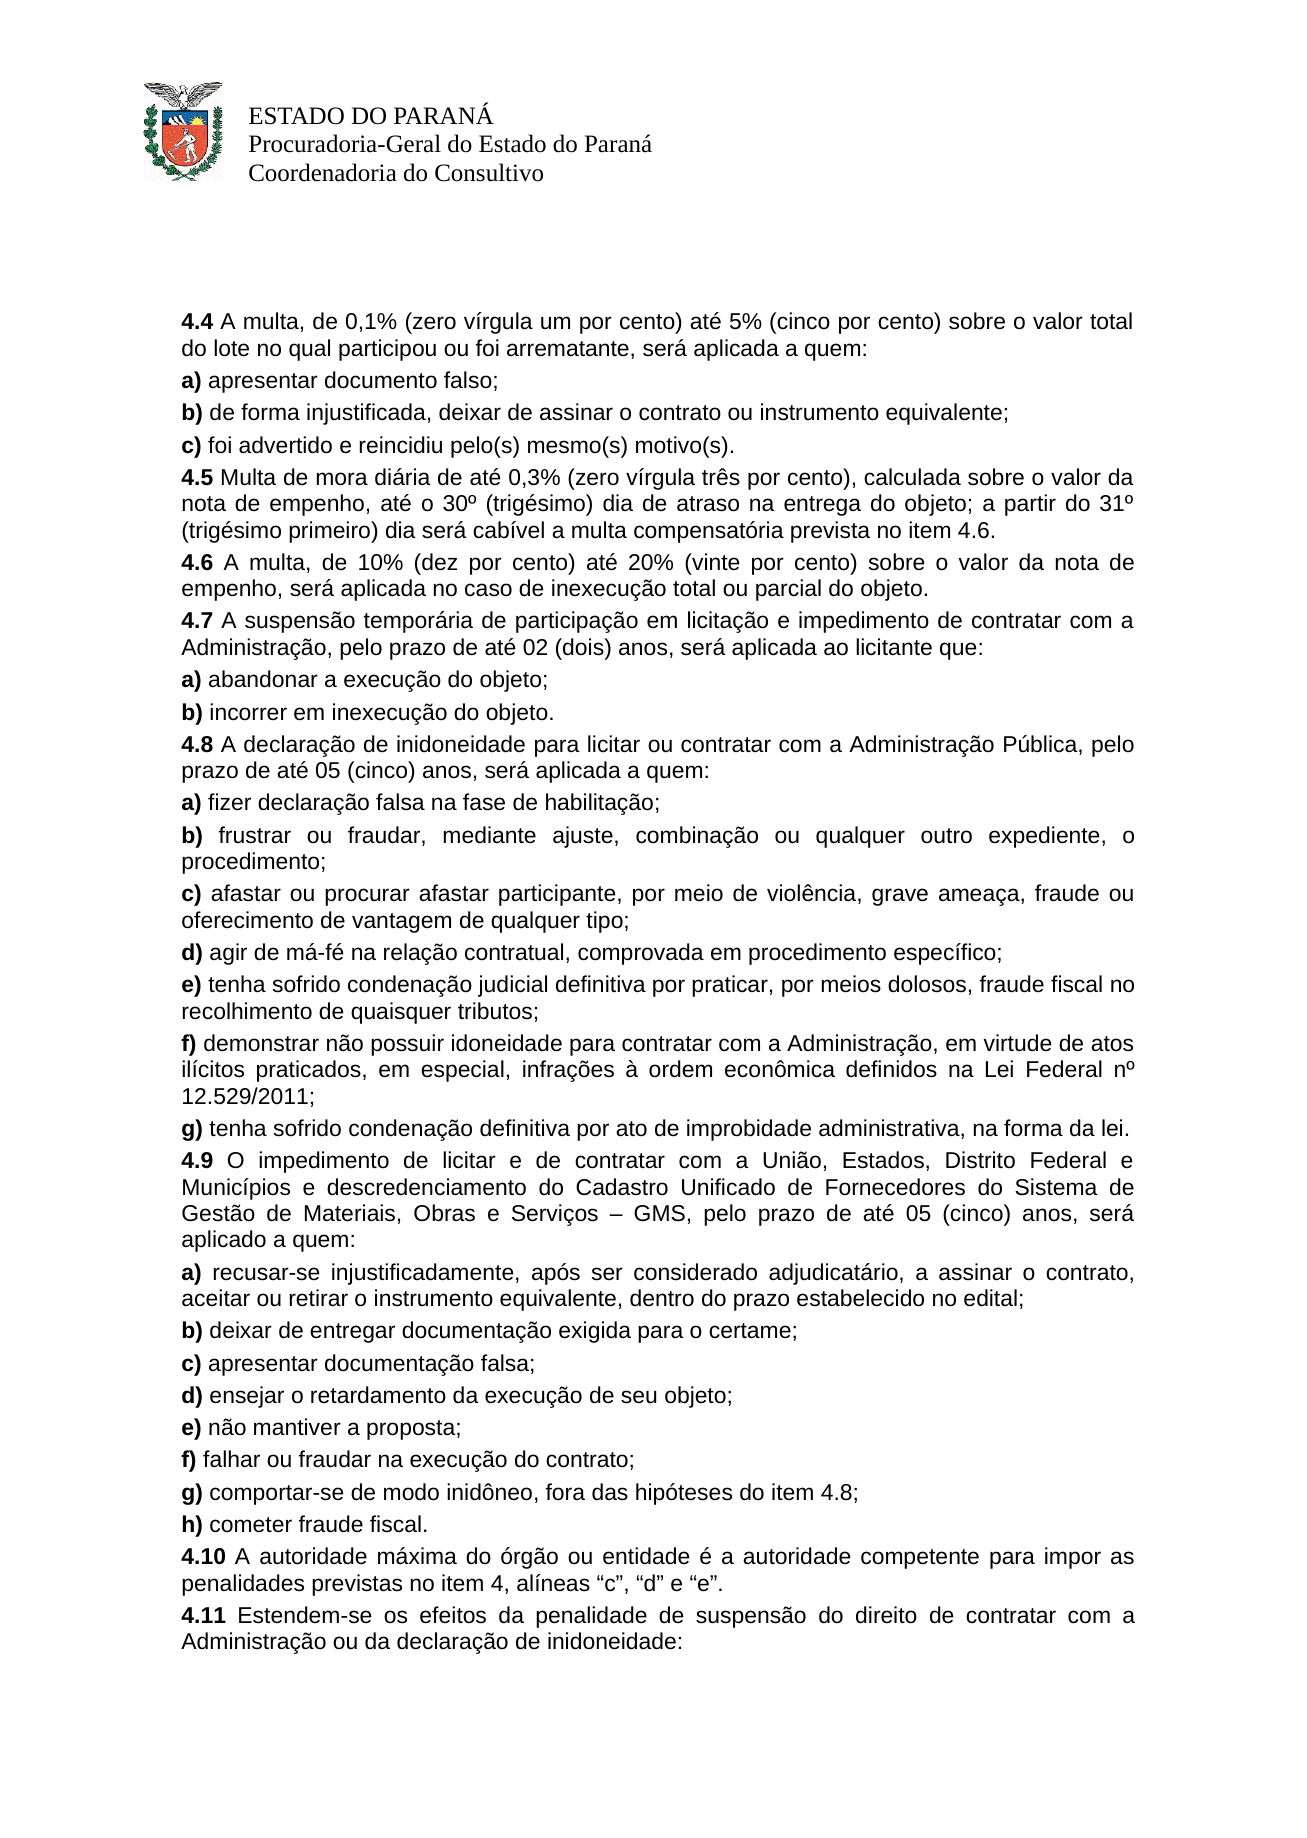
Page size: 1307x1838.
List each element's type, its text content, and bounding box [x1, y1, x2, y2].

text c) afastar ou procurar afastar participante, por meio de violência, grave ameaça, fraude ou oferecimento de vantagem de qualquer tipo; [181, 880, 1135, 933]
text f) demonstrar não possuir idoneidade para contratar com a Administração, em virtude de atos ilícitos praticados, em especial, infrações à ordem econômica definidos na Lei Federal nº 12.529/2011; [181, 1030, 1135, 1109]
text 4.8 A declaração de inidoneidade para licitar ou contratar com a Administração Pública, pelo prazo de até 05 (cinco) anos, será aplicada a quem: [181, 731, 1135, 783]
text b) incorrer em inexecução do objeto. [181, 698, 1135, 725]
text 4.5 Multa de mora diária de até 0,3% (zero vírgula três por cento), calculada sobre o valor da nota de empenho, até o 30º (trigésimo) dia de atraso na entrega do objeto; a partir do 31º (trigésimo primeiro) dia será cabível a multa compensatória prevista no item 4.6. [181, 464, 1135, 543]
text f) falhar ou fraudar na execução do contrato; [181, 1446, 1135, 1473]
text 4.4 A multa, de 0,1% (zero vírgula um por cento) até 5% (cinco por cento) sobre o valor total do lote no qual participou ou foi arrematante, será aplicada a quem: [181, 308, 1135, 361]
text g) comportar-se de modo inidôneo, fora das hipóteses do item 4.8; [181, 1479, 1135, 1505]
text c) foi advertido e reincidiu pelo(s) mesmo(s) motivo(s). [181, 432, 1135, 458]
text g) tenha sofrido condenação definitiva por ato de improbidade administrativa, na forma da lei. [181, 1115, 1135, 1141]
text 4.7 A suspensão temporária de participação em licitação e impedimento de contratar com a Administração, pelo prazo de até 02 (dois) anos, será aplicada ao licitante que: [181, 607, 1135, 660]
text 4.11 Estendem-se os efeitos da penalidade de suspensão do direito de contratar com a Administração ou da declaração de inidoneidade: [181, 1602, 1135, 1654]
text 4.6 A multa, de 10% (dez por cento) até 20% (vinte por cento) sobre o valor da nota de empenho, será aplicada no caso de inexecução total ou parcial do objeto. [181, 549, 1135, 602]
picture [143, 82, 223, 181]
text e) não mantiver a proposta; [181, 1414, 1135, 1440]
text 4.10 A autoridade máxima do órgão ou entidade é a autoridade competente para impor as penalidades previstas no item 4, alíneas “c”, “d” e “e”. [181, 1543, 1135, 1596]
text a) abandonar a execução do objeto; [181, 666, 1135, 692]
text d) ensejar o retardamento da execução de seu objeto; [181, 1382, 1135, 1408]
text a) recusar-se injustificadamente, após ser considerado adjudicatário, a assinar o contrato, aceitar ou retirar o instrumento equivalente, dentro do prazo estabelecido no edital; [181, 1258, 1135, 1311]
text d) agir de má-fé na relação contratual, comprovada em procedimento específico; [181, 939, 1135, 965]
text c) apresentar documentação falsa; [181, 1349, 1135, 1376]
text b) deixar de entregar documentação exigida para o certame; [181, 1317, 1135, 1343]
text b) frustrar ou fraudar, mediante ajuste, combinação ou qualquer outro expediente, o procedimento; [181, 822, 1135, 874]
text h) cometer fraude fiscal. [181, 1511, 1135, 1537]
text b) de forma injustificada, deixar de assinar o contrato ou instrumento equivalente; [181, 399, 1135, 426]
text e) tenha sofrido condenação judicial definitiva por praticar, por meios dolosos, fraude fiscal no recolhimento de quaisquer tributos; [181, 971, 1135, 1024]
text a) apresentar documento falso; [181, 367, 1135, 393]
text 4.9 O impedimento de licitar e de contratar com a União, Estados, Distrito Federal e Municípios e descredenciamento do Cadastro Unificado de Fornecedores do Sistema de Gestão de Materiais, Obras e Serviços – GMS, pelo prazo de até 05 (cinco) anos, será aplicado a quem: [181, 1147, 1135, 1253]
text a) fizer declaração falsa na fase de habilitação; [181, 789, 1135, 816]
